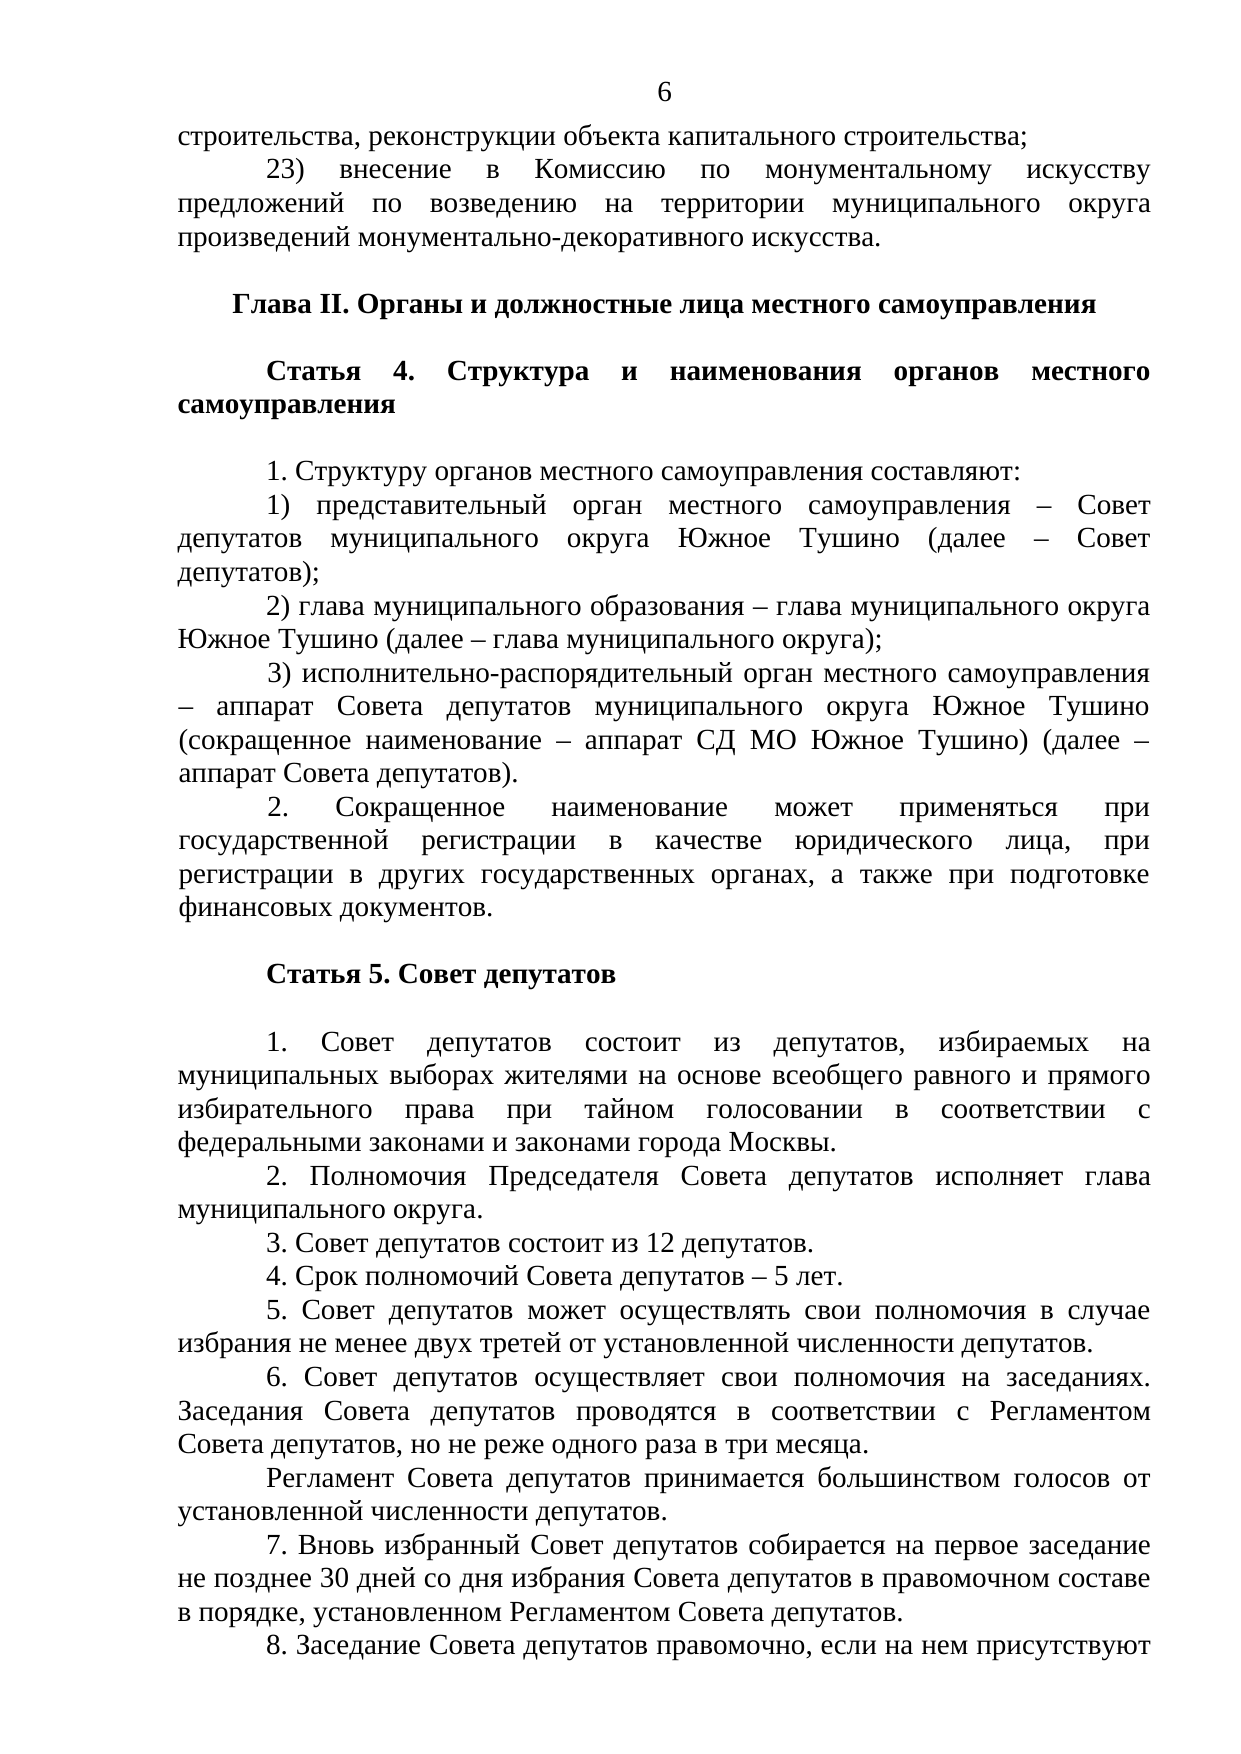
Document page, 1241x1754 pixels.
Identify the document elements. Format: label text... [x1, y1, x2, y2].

text Статья 5. Совет депутатов [177, 957, 1152, 990]
text Глава II. Органы и должностные лица местного самоуправления [177, 286, 1152, 319]
text 2) глава муниципального образования – глава муниципального округа Южное Тушино (далее – глава муниципального округа); [177, 588, 1152, 655]
text Статья 4. Структура и наименования органов местного самоуправления [177, 353, 1152, 420]
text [177, 1627, 1152, 1661]
text Регламент Совета депутатов принимается большинством голосов от установленной численности депутатов. [177, 1460, 1152, 1527]
text 7. Вновь избранный Совет депутатов собирается на первое заседание не позднее 30 дней со дня избрания Совета депутатов в правомочном составе в порядке, установленном Регламентом Совета депутатов. [177, 1527, 1152, 1627]
text 3. Совет депутатов состоит из 12 депутатов. [177, 1225, 1152, 1258]
text 1. Совет депутатов состоит из депутатов, избираемых на муниципальных выборах жителями на основе всеобщего равного и прямого избирательного права при тайном голосовании в соответствии с федеральными законами и законами города Москвы. [177, 1024, 1152, 1158]
text 6. Совет депутатов осуществляет свои полномочия на заседаниях. Заседания Совета депутатов проводятся в соответствии с Регламентом Совета депутатов, но не реже одного раза в три месяца. [177, 1359, 1152, 1460]
text 1) представительный орган местного самоуправления – Совет депутатов муниципального округа Южное Тушино (далее – Совет депутатов); [177, 487, 1152, 588]
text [177, 118, 1152, 152]
text 3) исполнительно-распорядительный орган местного самоуправления – аппарат Совета депутатов муниципального округа Южное Тушино (сокращенное наименование – аппарат СД МО Южное Тушино) (далее – аппарат Совета депутатов). [178, 655, 1150, 789]
text 2. Полномочия Председателя Совета депутатов исполняет глава муниципального округа. [177, 1158, 1152, 1225]
text 4. Срок полномочий Совета депутатов – 5 лет. [177, 1258, 1152, 1292]
text 2. Сокращенное наименование может применяться при государственной регистрации в качестве юридического лица, при регистрации в других государственных органах, а также при подготовке финансовых документов. [178, 789, 1150, 923]
text 23) внесение в Комиссию по монументальному искусству предложений по возведению на территории муниципального округа произведений монументально-декоративного искусства. [177, 152, 1152, 252]
text 1. Структуру органов местного самоуправления составляют: [177, 453, 1152, 487]
text 5. Совет депутатов может осуществлять свои полномочия в случае избрания не менее двух третей от установленной численности депутатов. [177, 1292, 1152, 1359]
